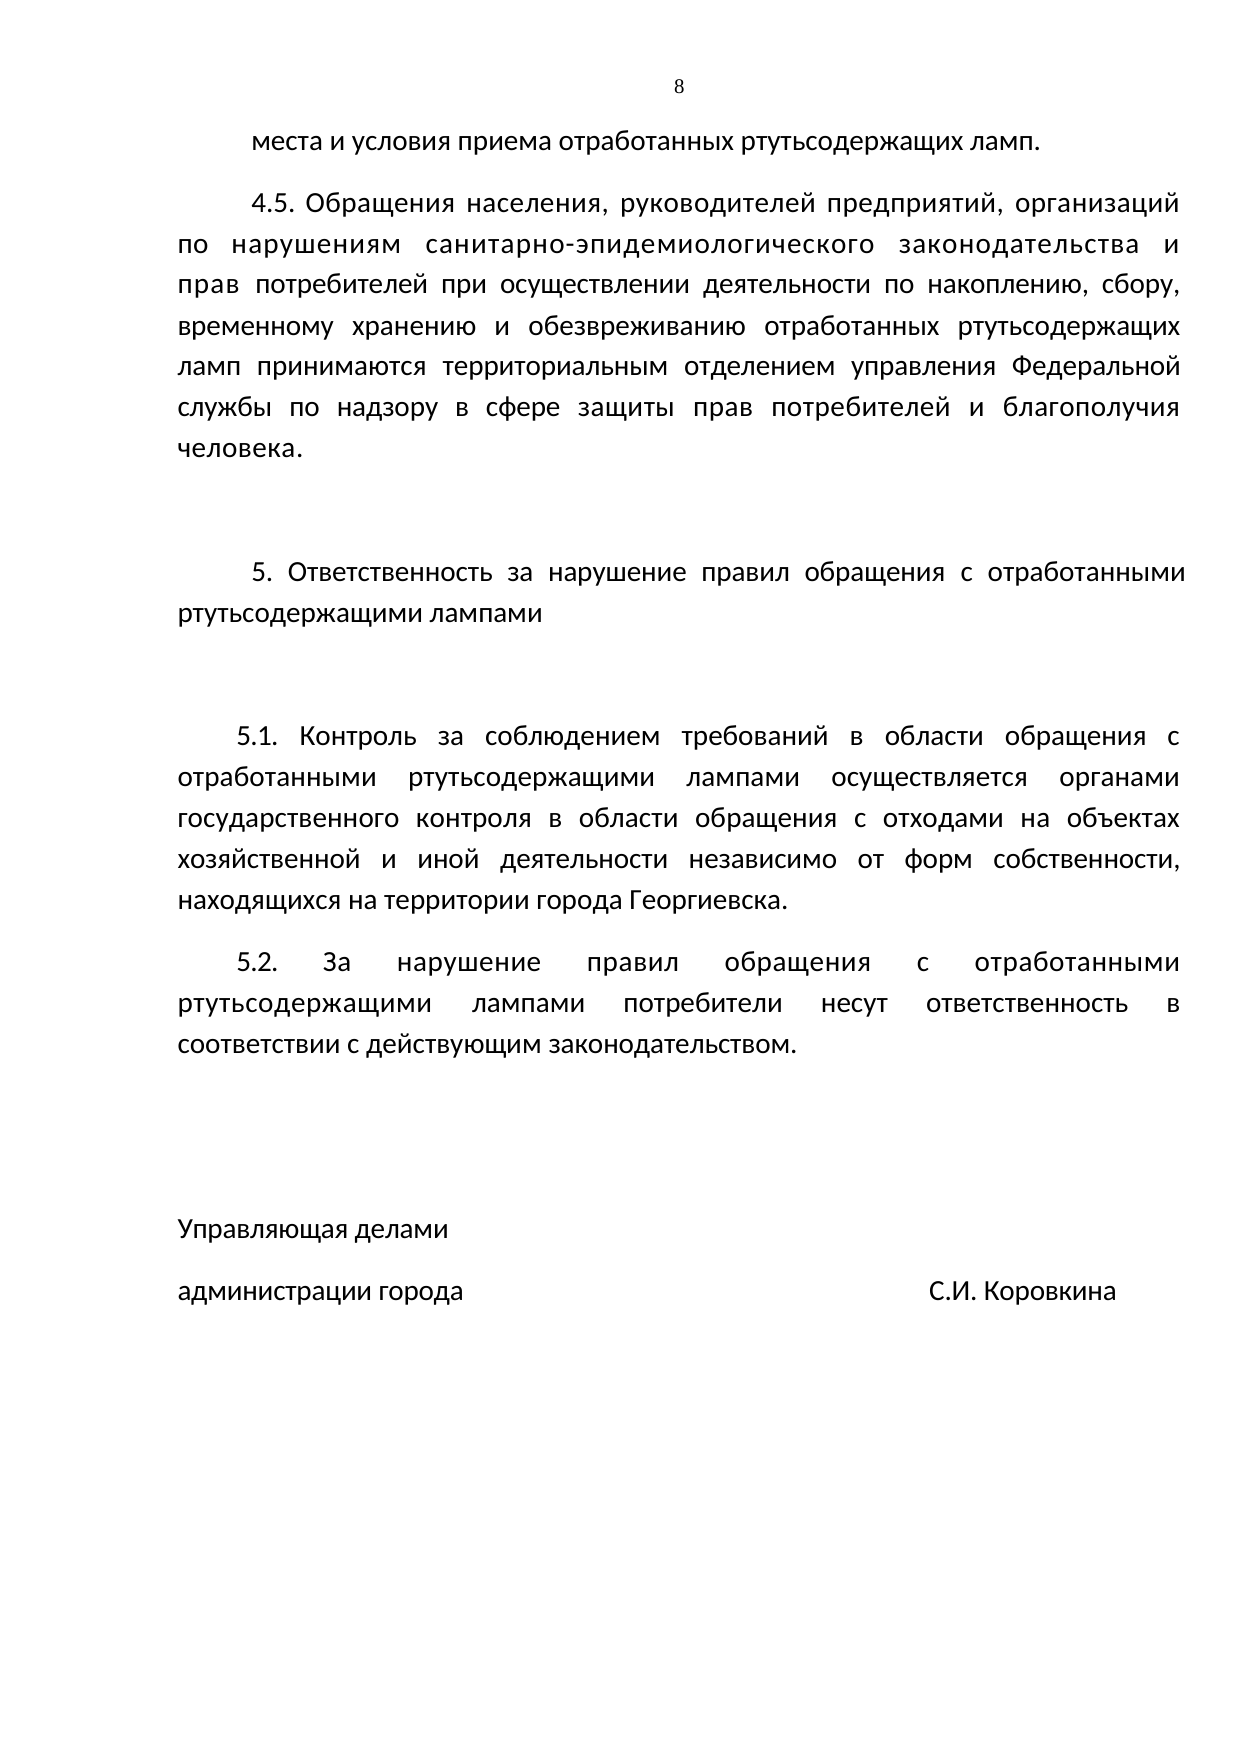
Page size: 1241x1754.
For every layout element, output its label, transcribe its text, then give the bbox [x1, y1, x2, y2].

text 5.2. За нарушение правил обращения с отработанными ртутьсодержащими лампами потребители несут ответственность в соответствии с действующим законодательством. [177, 943, 1181, 1060]
text 5.1. Контроль за соблюдением требований в области обращения с отработанными ртутьсодержащими лампами осуществляется органами государственного контроля в области обращения с отходами на объектах хозяйственной и иной деятельности независимо от форм собственности, находящихся на территории города Георгиевска. [177, 717, 1181, 917]
text 4.5. Обращения населения, руководителей предприятий, организаций по нарушениям санитарно-эпидемиологического законодательства и прав потребителей при осуществлении деятельности по накоплению, сбору, временному хранению и обезвреживанию отработанных ртутьсодержащих ламп принимаются территориальным отделением управления Федеральной службы по надзору в сфере защиты прав потребителей и благополучия человека. [177, 184, 1181, 465]
text Управляющая делами [177, 1210, 1181, 1246]
text места и условия приема отработанных ртутьсодержащих ламп. [177, 122, 1175, 158]
text администрации города С.И. Коровкина [177, 1272, 1181, 1307]
text 5. Ответственность за нарушение правил обращения с отработанными ртутьсодержащими лампами [177, 553, 1186, 629]
